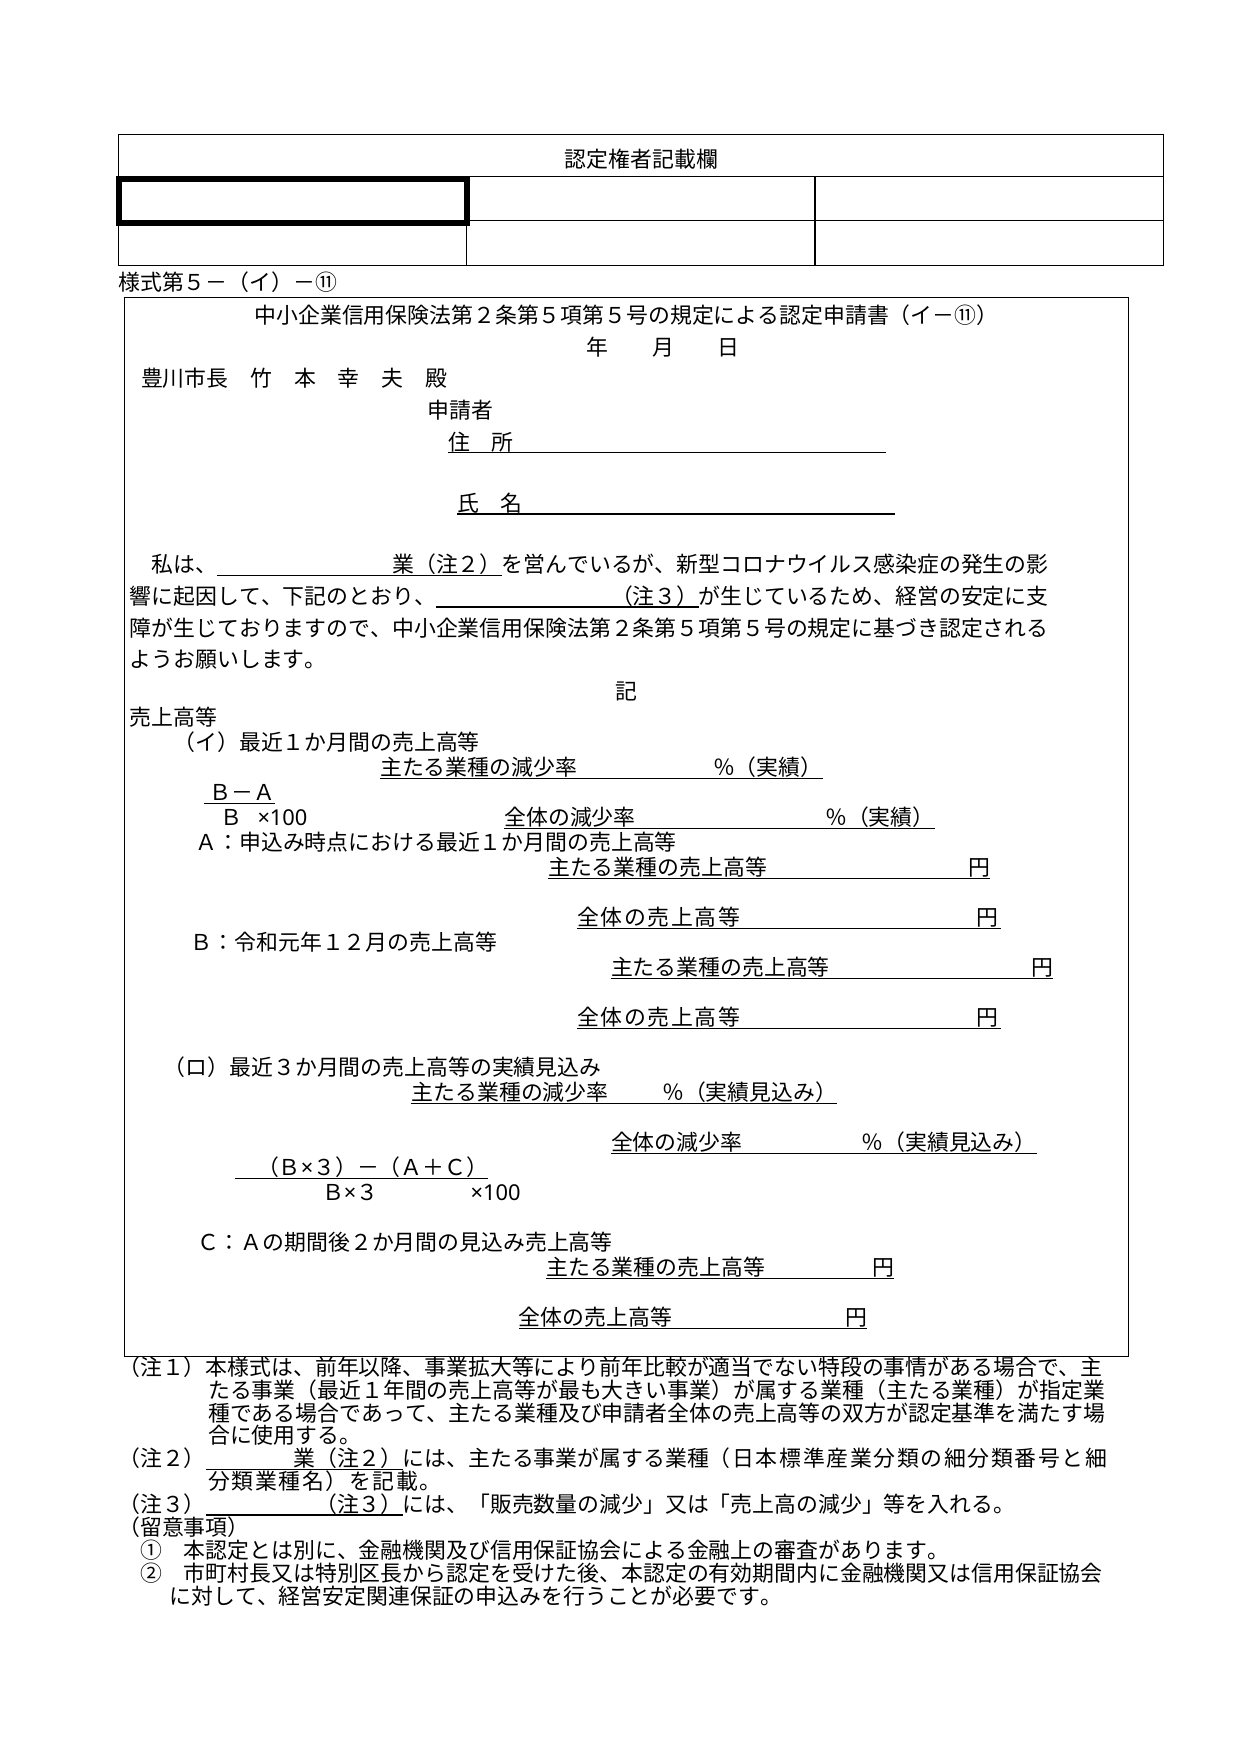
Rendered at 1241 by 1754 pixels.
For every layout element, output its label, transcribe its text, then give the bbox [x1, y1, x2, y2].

table_cell [470, 177, 814, 220]
table_cell [122, 182, 464, 220]
text （注１）本様式は、前年以降、事業拡大等により前年比較が適当でない特段の事情がある場合で、主たる事業（最近１年間の売上高等が最も大きい事業）が属する業種（主たる業種）が指定業種である場合であって、主たる業種及び申請者全体の売上高等の双方が認定基準を満たす場合に使用する。 [118, 1357, 1122, 1448]
table_cell [816, 221, 1163, 264]
text 様式第５－（イ）－⑪ [118, 266, 1122, 297]
text （注３） （注３）には、「販売数量の減少」又は「売上高の減少」等を入れる。 [118, 1494, 334, 1517]
table_cell [119, 226, 466, 264]
text （留意事項） [118, 1517, 1122, 1540]
table_header 中小企業信用保険法第２条第５項第５号の規定による認定申請書（イ－⑪） 年 月 日 豊川市長 竹 本 幸 夫 殿 申請者 住 所 氏 名 私は、 業（注２）を営んでいるが、新型コロナウイルス感染症の発生の影響に起因して、下記のとおり、 （注３）が生じているため、経営の安定に支障が生じておりますので、中小企業信用保険法第２条第５項第５号の規定に基づき認定されるようお願いします。 記 売上高等 （イ）最近１か月間の売上高等 主たる業種の減少率 ％（実績） Ｂ－Ａ Ｂ ×100 全体の減少率 ％（実績） Ａ：申込み時点における最近１か月間の売上高等 主たる業種の売上高等 円 全体の売上高等 円 Ｂ：令和元年１２月の売上高等 主たる業種の売上高等 円 全体の売上高等 円 （ロ）最近３か月間の売上高等の実績見込み 主たる業種の減少率 ％（実績見込み） 全体の減少率 ％（実績見込み） （Ｂ×３）－（Ａ＋Ｃ） Ｂ×３ ×100 Ｃ：Ａの期間後２か月間の見込み売上高等 主たる業種の売上高等 円 全体の売上高等 円 [125, 298, 1128, 1356]
text （注２） 業（注２）には、主たる事業が属する業種（日本標準産業分類の細分類番号と細分類業種名）を記載。 [118, 1448, 1122, 1494]
table_cell [467, 221, 814, 264]
table_cell [816, 177, 1163, 220]
text ② 市町村長又は特別区長から認定を受けた後、本認定の有効期間内に金融機関又は信用保証協会に対して、経営安定関連保証の申込みを行うことが必要です。 [118, 1563, 1122, 1609]
text ① 本認定とは別に、金融機関及び信用保証協会による金融上の審査があります。 [118, 1540, 1122, 1563]
table_header 認定権者記載欄 [119, 135, 1163, 176]
text （注３） （注３）には、「販売数量の減少」又は「売上高の減少」等を入れる。 [230, 1494, 1122, 1517]
